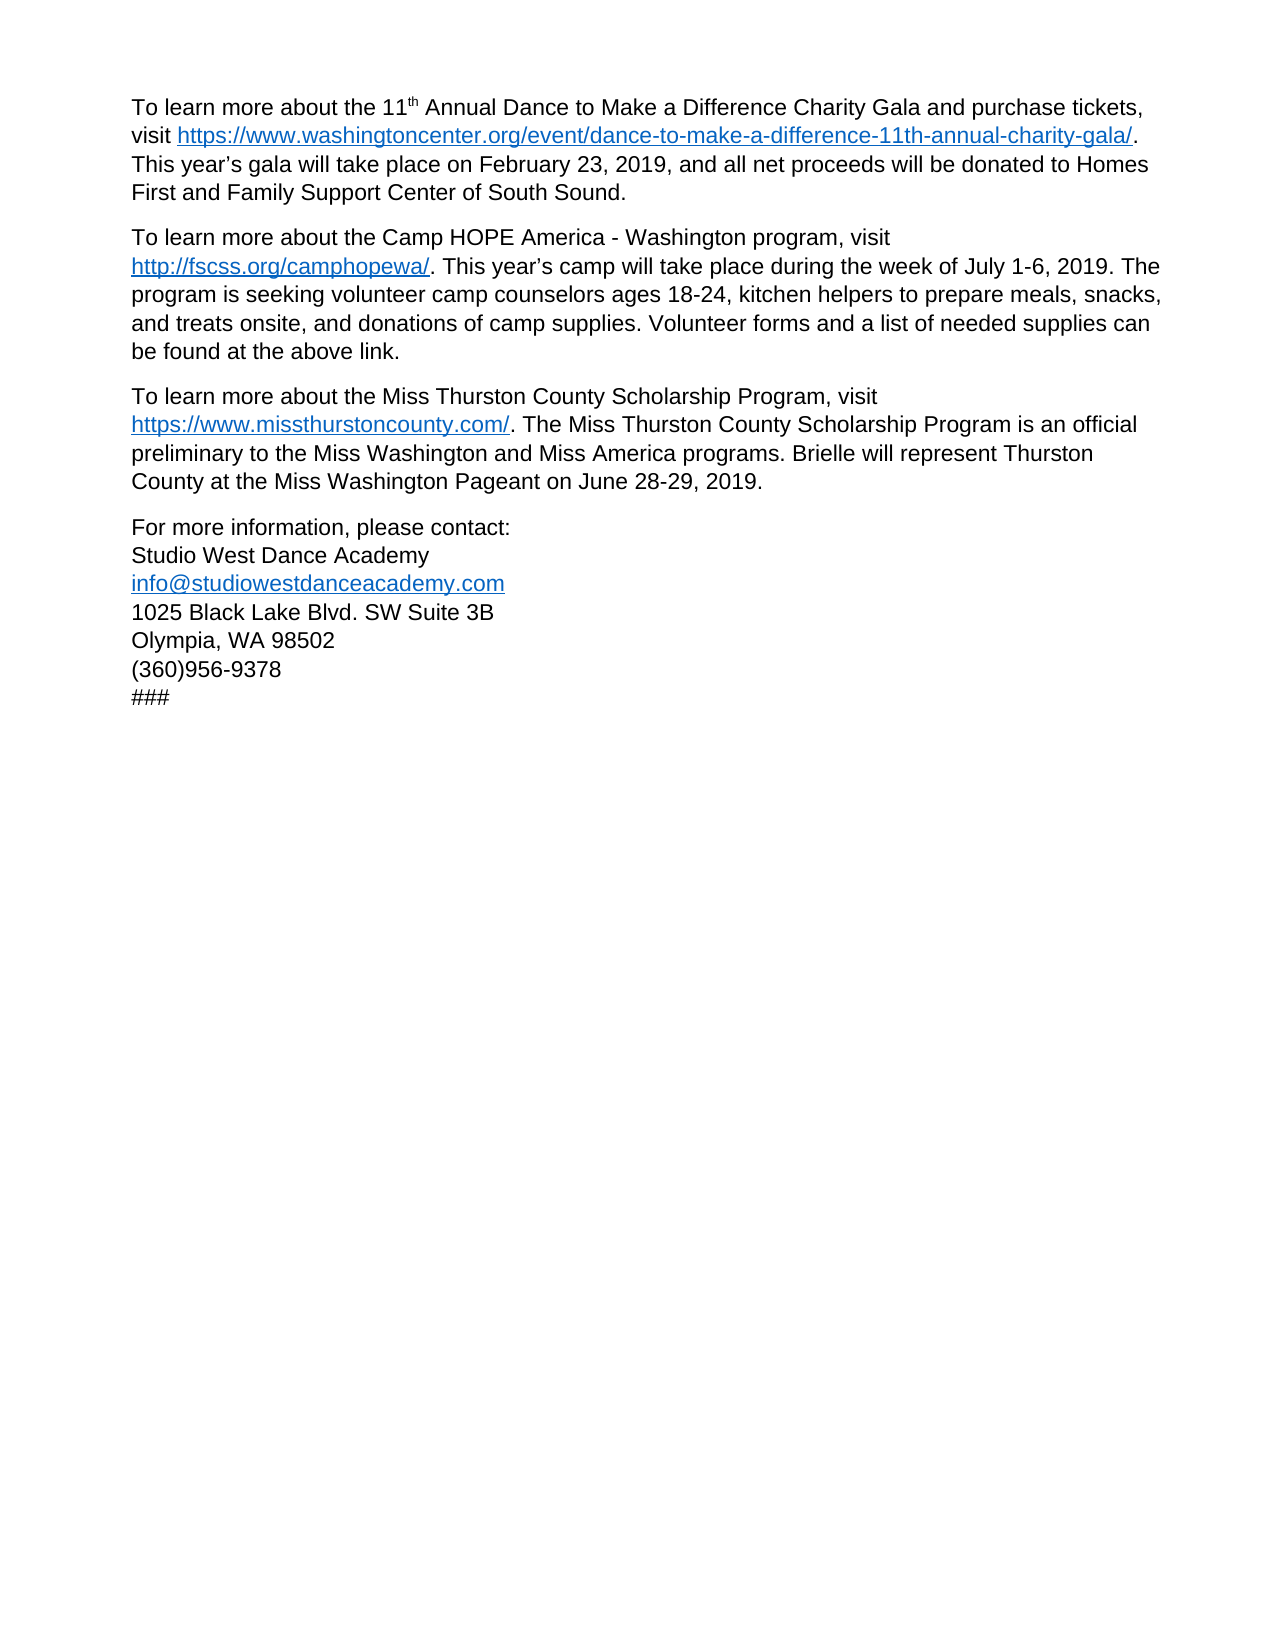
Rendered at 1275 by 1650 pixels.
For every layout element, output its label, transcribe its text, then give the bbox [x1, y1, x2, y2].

text To learn more about the Camp HOPE America - Washington program, visit http://fscss.org/camphopewa/. This year’s camp will take place during the week of July 1-6, 2019. The program is seeking volunteer camp counselors ages 18-24, kitchen helpers to prepare meals, snacks, and treats onsite, and donations of camp supplies. Volunteer forms and a list of needed supplies can be found at the above link. [131, 224, 1162, 364]
text To learn more about the Miss Thurston County Scholarship Program, visit https://www.missthurstoncounty.com/. The Miss Thurston County Scholarship Program is an official preliminary to the Miss Washington and Miss America programs. Brielle will represent Thurston County at the Miss Washington Pageant on June 28-29, 2019. [131, 383, 1162, 495]
text For more information, please contact: Studio West Dance Academy info@studiowestdanceacademy.com 1025 Black Lake Blvd. SW Suite 3B Olympia, WA 98502 (360)956-9378 ### [131, 513, 1162, 710]
text To learn more about the 11th Annual Dance to Make a Difference Charity Gala and purchase tickets, visit https://www.washingtoncenter.org/event/dance-to-make-a-difference-11th-annual-charity-gala/. This year’s gala will take place on February 23, 2019, and all net proceeds will be donated to Homes First and Family Support Center of South Sound. [131, 94, 1162, 205]
